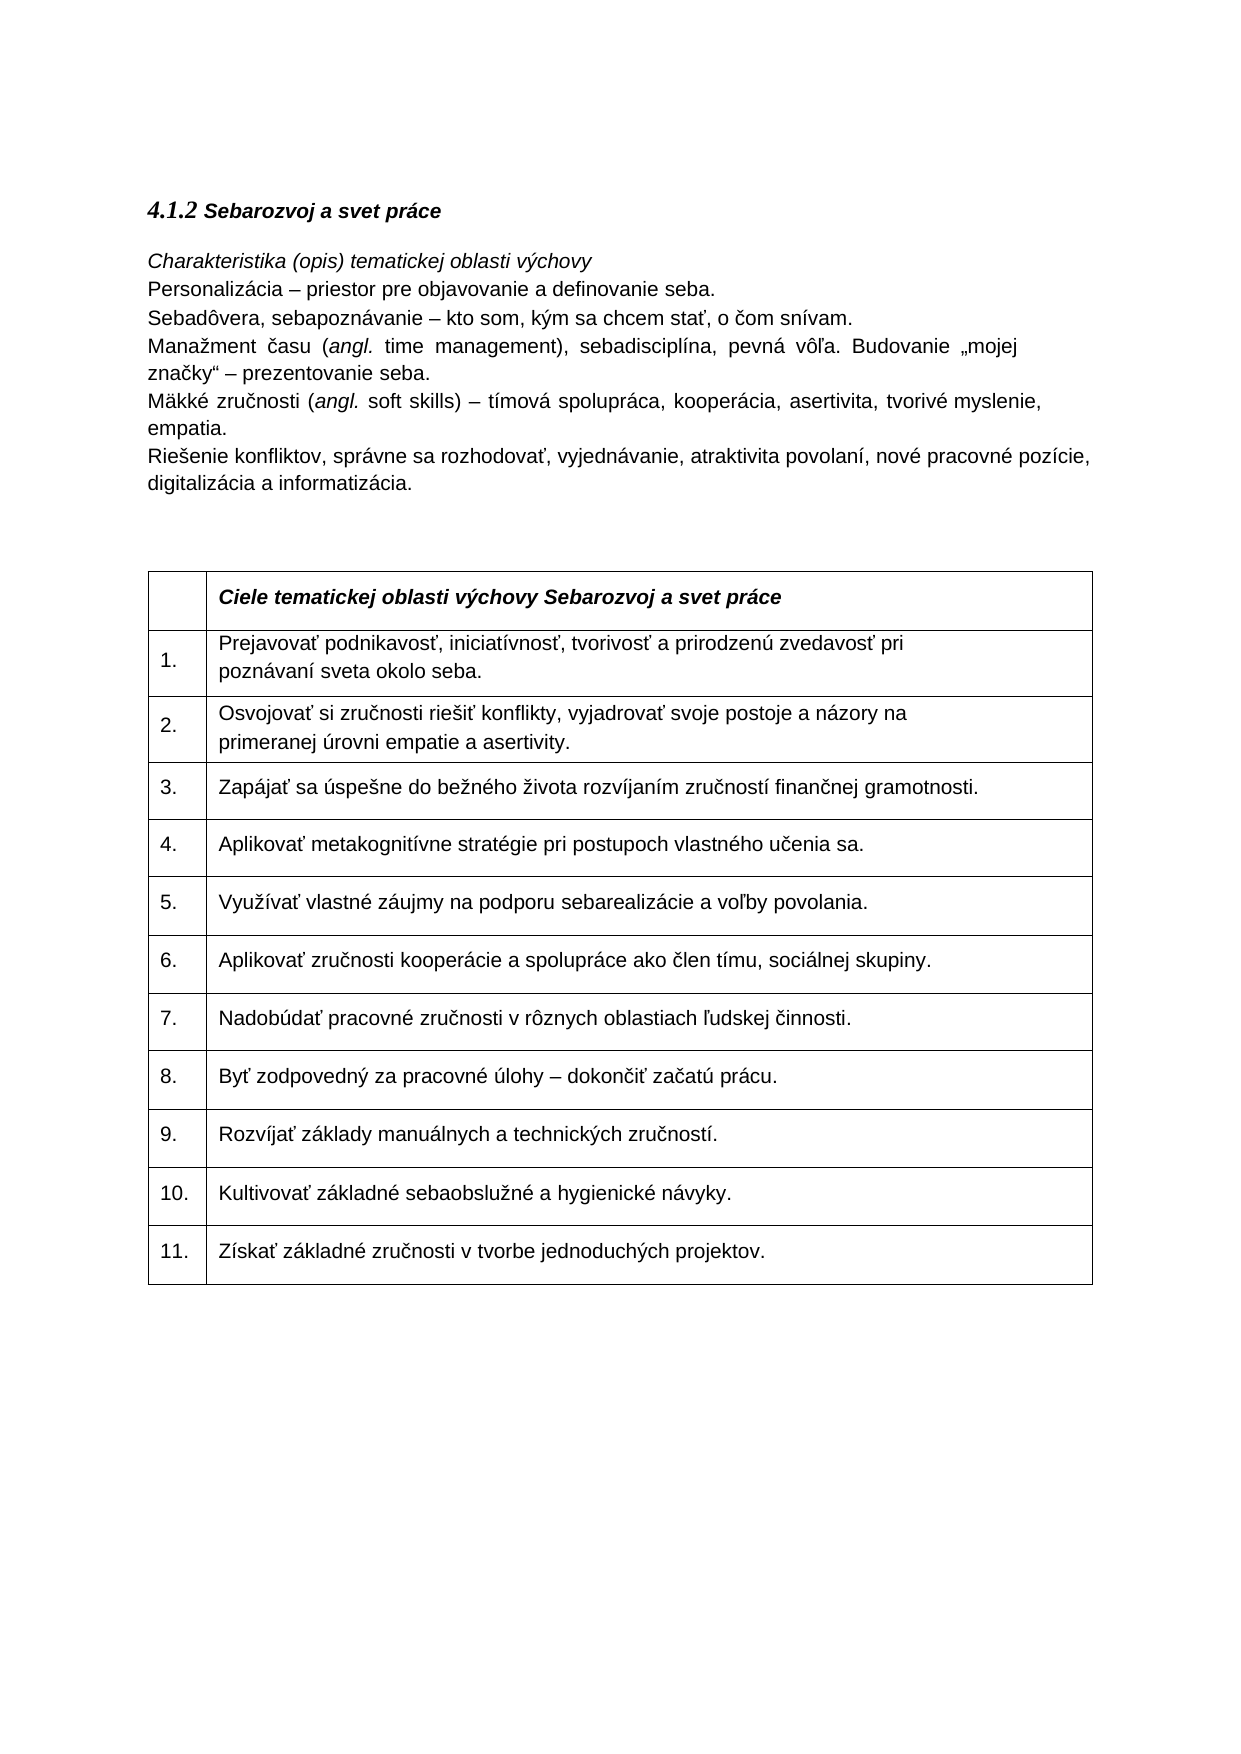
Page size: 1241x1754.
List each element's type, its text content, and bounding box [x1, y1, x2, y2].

table_cell 2. [149, 697, 206, 762]
subtitle Sebarozvoj a svet práce [147, 196, 1105, 224]
table_cell 11. [149, 1226, 206, 1284]
table_cell 7. [149, 994, 206, 1050]
table_cell Prejavovať podnikavosť, iniciatívnosť, tvorivosť a prirodzenú zvedavosť pri poznávaní sveta okolo seba. [207, 631, 1092, 696]
table_header Ciele tematickej oblasti výchovy Sebarozvoj a svet práce [207, 572, 1092, 630]
table_cell Kultivovať základné sebaobslužné a hygienické návyky. [207, 1168, 1092, 1225]
table_cell 6. [149, 936, 206, 993]
table_cell Rozvíjať základy manuálnych a technických zručností. [207, 1110, 1092, 1167]
table_cell Osvojovať si zručnosti riešiť konflikty, vyjadrovať svoje postoje a názory na primeranej úrovni empatie a asertivity. [207, 697, 1092, 762]
table_cell 5. [149, 877, 206, 934]
text Manažment času (angl. time management), sebadisciplína, pevná vôľa. Budovanie „mojej značky“ – prezentovanie seba. [147, 333, 1093, 385]
table_header [149, 572, 206, 630]
table_cell 3. [149, 763, 206, 819]
table_cell 8. [149, 1051, 206, 1108]
table_cell 9. [149, 1110, 206, 1167]
table_cell Získať základné zručnosti v tvorbe jednoduchých projektov. [207, 1226, 1092, 1284]
table_cell Aplikovať metakognitívne stratégie pri postupoch vlastného učenia sa. [207, 820, 1092, 876]
text Sebadôvera, sebapoznávanie – kto som, kým sa chcem stať, o čom snívam. [147, 305, 1105, 329]
table_cell Využívať vlastné záujmy na podporu sebarealizácie a voľby povolania. [207, 877, 1092, 934]
text Mäkké zručnosti (angl. soft skills) – tímová spolupráca, kooperácia, asertivita, tvorivé myslenie, empatia. [147, 389, 1105, 440]
table_cell Byť zodpovedný za pracovné úlohy – dokončiť začatú prácu. [207, 1051, 1092, 1108]
text Personalizácia – priestor pre objavovanie a definovanie seba. [147, 277, 1105, 301]
table_cell Zapájať sa úspešne do bežného života rozvíjaním zručností finančnej gramotnosti. [207, 763, 1092, 819]
text Charakteristika (opis) tematickej oblasti výchovy [147, 249, 1105, 273]
table_cell 4. [149, 820, 206, 876]
text Riešenie konfliktov, správne sa rozhodovať, vyjednávanie, atraktivita povolaní, nové pracovné pozície, digitalizácia a informatizácia. [147, 444, 1093, 495]
table_cell Aplikovať zručnosti kooperácie a spolupráce ako člen tímu, sociálnej skupiny. [207, 936, 1092, 993]
table_cell 1. [149, 631, 206, 696]
table_cell 10. [149, 1168, 206, 1225]
table_cell Nadobúdať pracovné zručnosti v rôznych oblastiach ľudskej činnosti. [207, 994, 1092, 1050]
